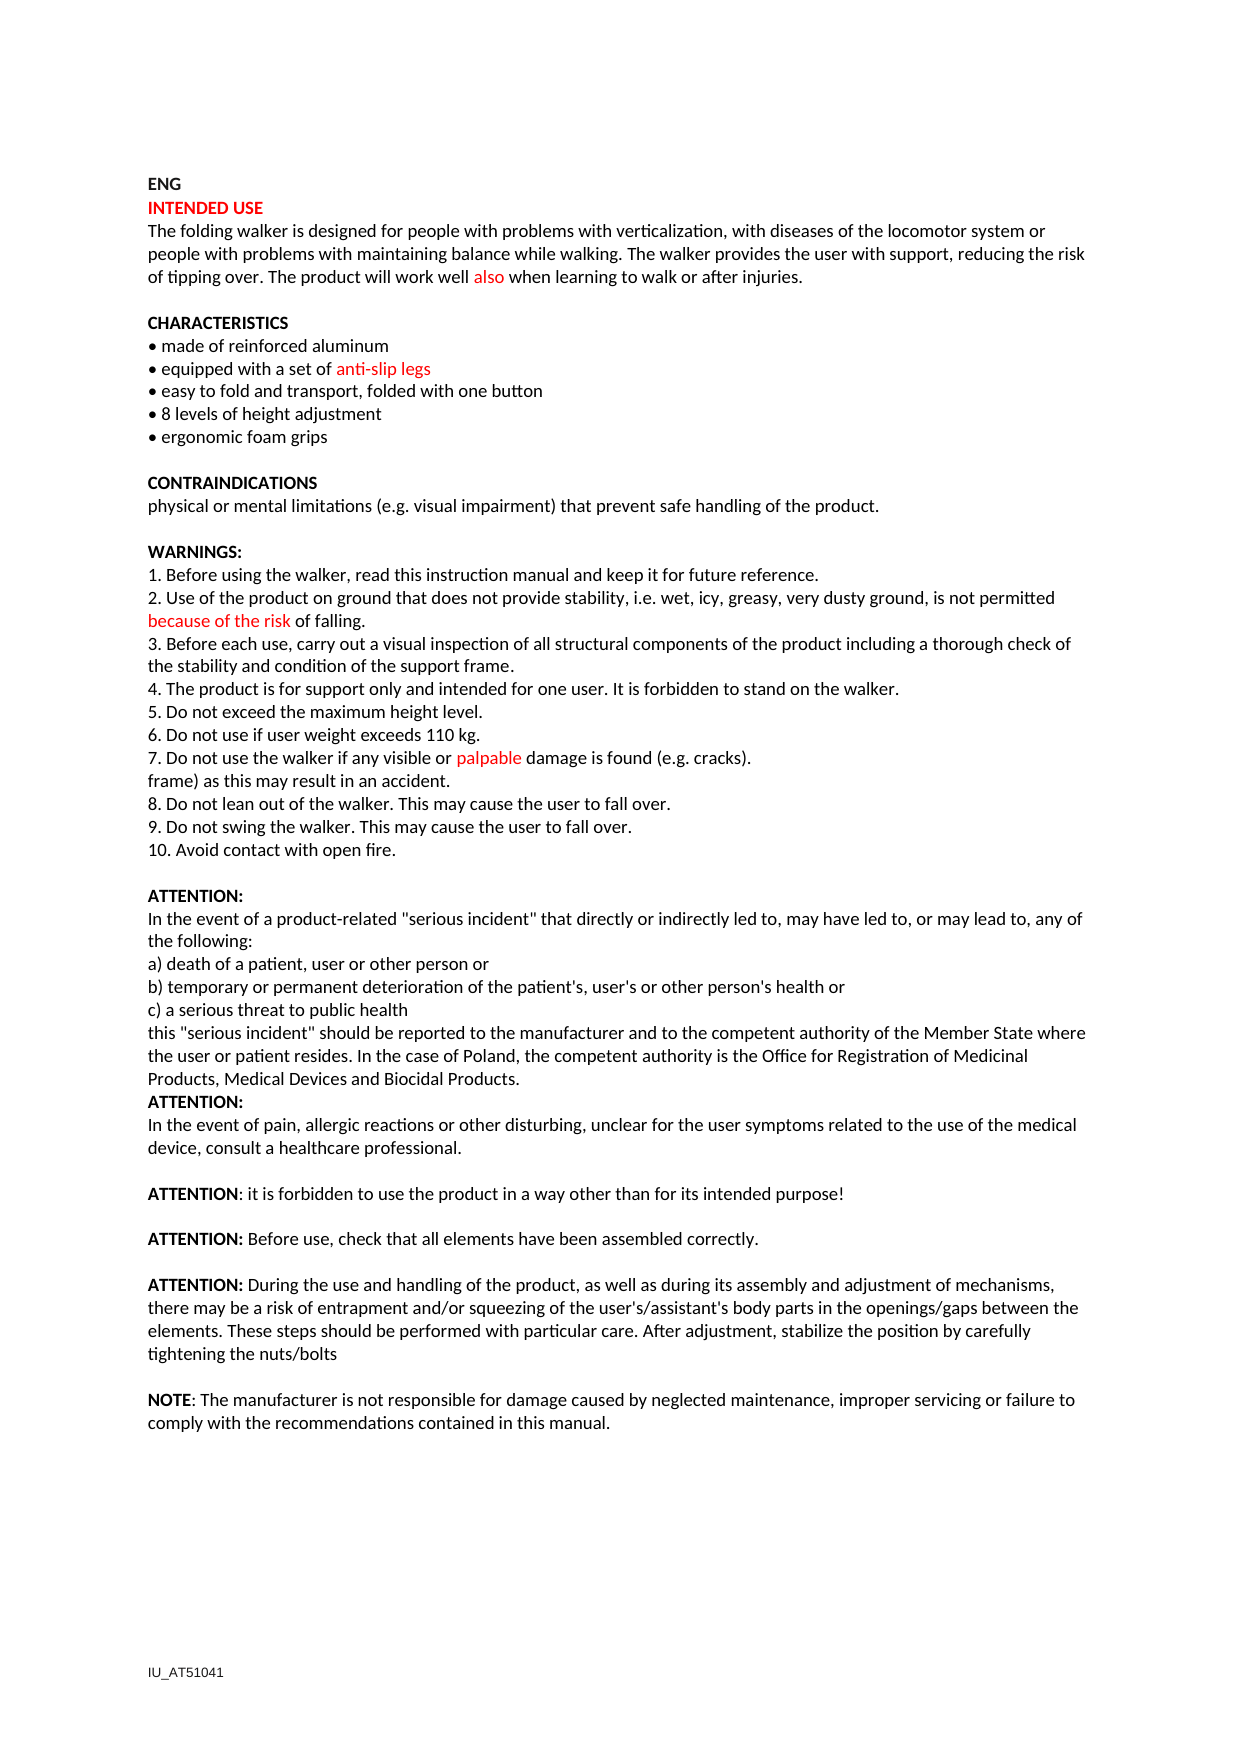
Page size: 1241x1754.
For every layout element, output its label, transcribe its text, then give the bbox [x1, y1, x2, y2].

text ATTENTION: During the use and handling of the product, as well as during its assembly and adjustment of mechanisms, there may be a risk of entrapment and/or squeezing of the user's/assistant's body parts in the openings/gaps between the elements. These steps should be performed with particular care. After adjustment, stabilize the position by carefully tightening the nuts/bolts [148, 1273, 1093, 1365]
text 9. Do not swing the walker. This may cause the user to fall over. [148, 815, 1093, 838]
text 7. Do not use the walker if any visible or palpable damage is found (e.g. cracks). [148, 746, 1093, 769]
text a) death of a patient, user or other person or [148, 953, 1093, 976]
text The folding walker is designed for people with problems with verticalization, with diseases of the locomotor system or people with problems with maintaining balance while walking. The walker provides the user with support, reducing the risk of tipping over. The product will work well also when learning to walk or after injuries. [148, 219, 1093, 288]
text c) a serious threat to public health [148, 998, 1093, 1021]
text • made of reinforced aluminum [148, 334, 1093, 357]
text ATTENTION: Before use, check that all elements have been assembled correctly. [148, 1228, 1093, 1251]
text 1. Before using the walker, read this instruction manual and keep it for future reference. [148, 563, 1093, 586]
text b) temporary or permanent deterioration of the patient's, user's or other person's health or [148, 976, 1093, 998]
text In the event of pain, allergic reactions or other disturbing, unclear for the user symptoms related to the use of the medical device, consult a healthcare professional. [148, 1113, 1093, 1159]
text In the event of a product-related "serious incident" that directly or indirectly led to, may have led to, or may lead to, any of the following: [148, 907, 1093, 953]
text CHARACTERISTICS [148, 311, 1093, 334]
text • equipped with a set of anti-slip legs [148, 357, 1093, 380]
text 5. Do not exceed the maximum height level. [148, 701, 1093, 723]
text 2. Use of the product on ground that does not provide stability, i.e. wet, icy, greasy, very dusty ground, is not permitted because of the risk of falling. [148, 586, 1093, 632]
text • easy to fold and transport, folded with one button [148, 380, 1093, 403]
text ENG [148, 172, 1093, 195]
text this "serious incident" should be reported to the manufacturer and to the competent authority of the Member State where the user or patient resides. In the case of Poland, the competent authority is the Office for Registration of Medicinal Products, Medical Devices and Biocidal Products. [148, 1021, 1093, 1090]
text 8. Do not lean out of the walker. This may cause the user to fall over. [148, 792, 1093, 815]
text INTENDED USE [148, 196, 1093, 219]
text 10. Avoid contact with open fire. [148, 838, 1093, 861]
text • ergonomic foam grips [148, 426, 1093, 448]
text physical or mental limitations (e.g. visual impairment) that prevent safe handling of the product. [148, 494, 1093, 517]
text frame) as this may result in an accident. [148, 769, 1093, 792]
text 4. The product is for support only and intended for one user. It is forbidden to stand on the walker. [148, 678, 1093, 701]
text CONTRAINDICATIONS [148, 471, 1093, 494]
text ATTENTION: [148, 1090, 1093, 1113]
text ATTENTION: [148, 884, 1093, 907]
text ATTENTION: it is forbidden to use the product in a way other than for its intended purpose! [148, 1182, 1093, 1205]
text • 8 levels of height adjustment [148, 403, 1093, 426]
text 3. Before each use, carry out a visual inspection of all structural components of the product including a thorough check of the stability and condition of the support frame. [148, 632, 1093, 678]
text NOTE: The manufacturer is not responsible for damage caused by neglected maintenance, improper servicing or failure to comply with the recommendations contained in this manual. [148, 1388, 1093, 1434]
text WARNINGS: [148, 540, 1093, 563]
text 6. Do not use if user weight exceeds 110 kg. [148, 723, 1093, 746]
